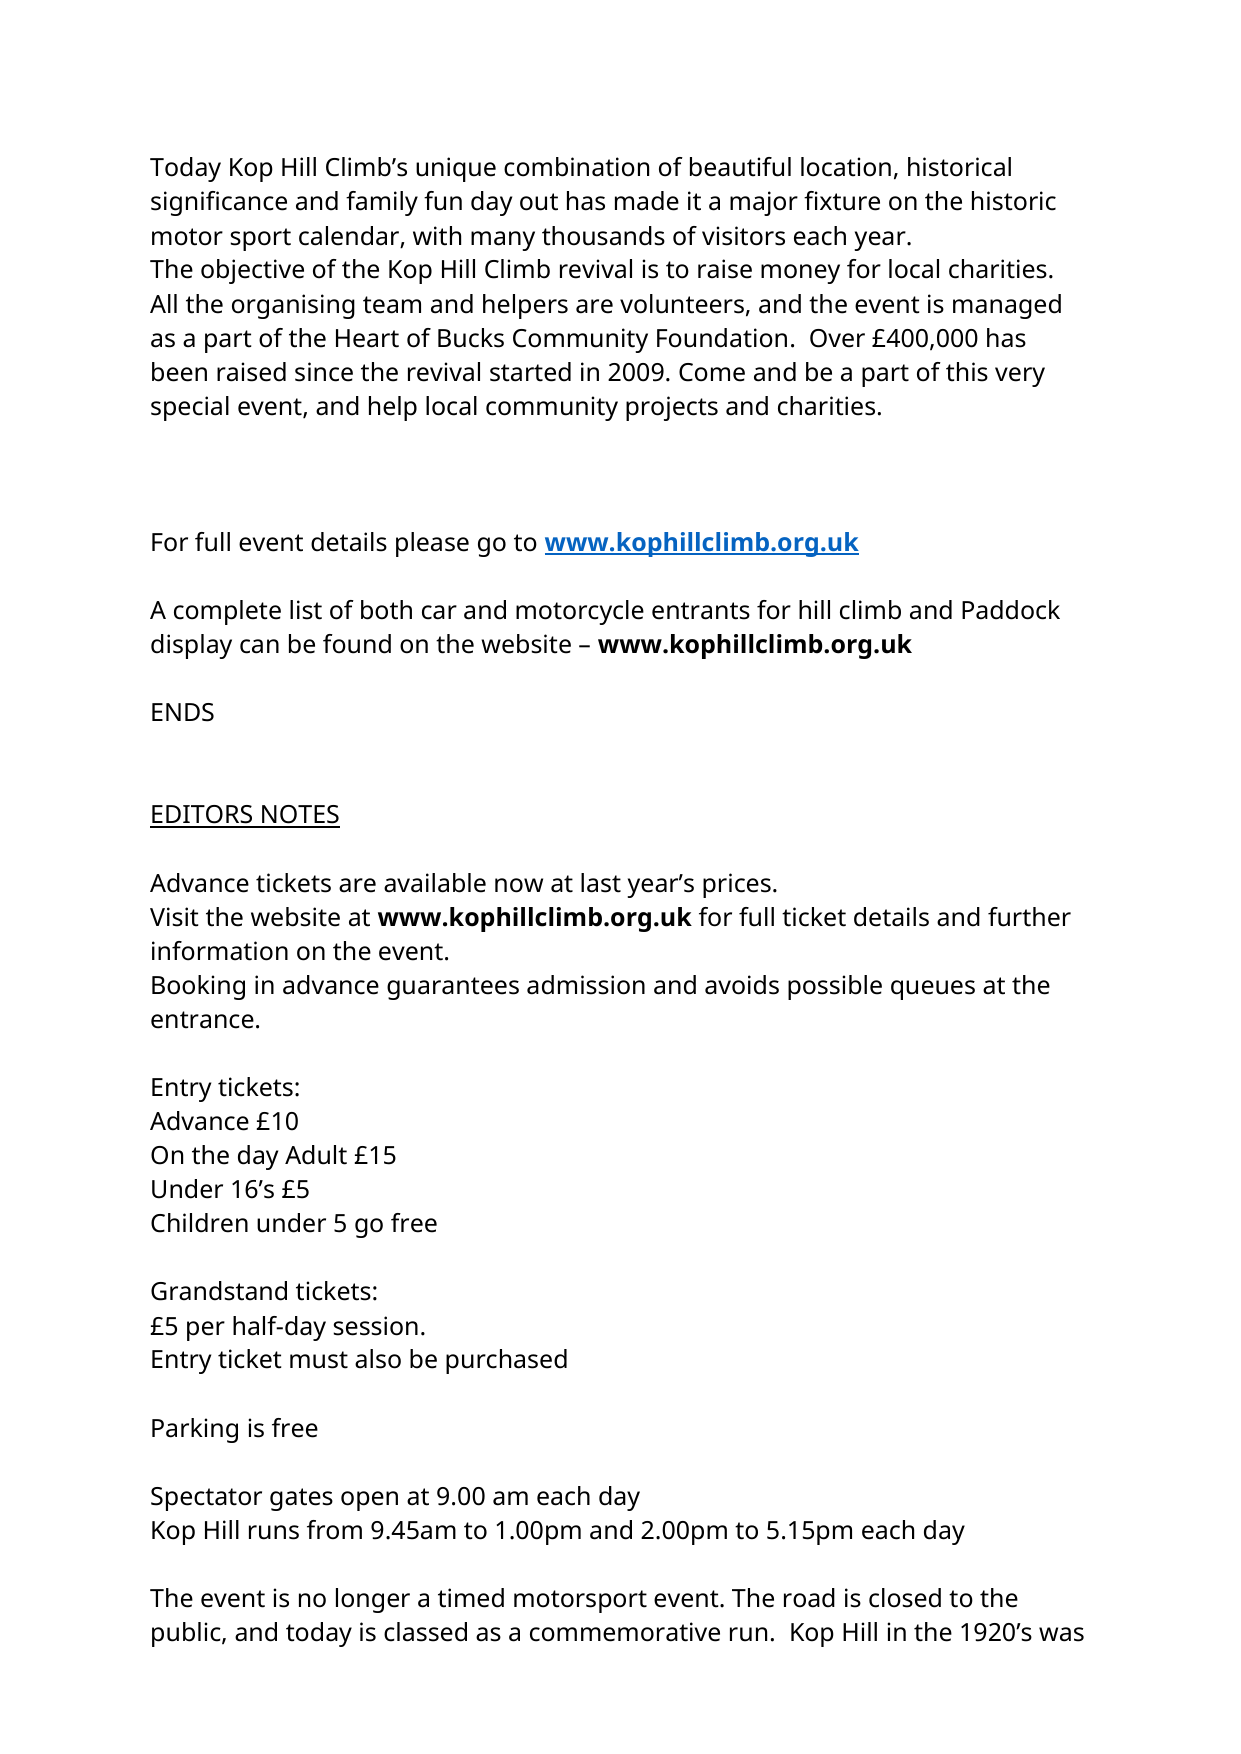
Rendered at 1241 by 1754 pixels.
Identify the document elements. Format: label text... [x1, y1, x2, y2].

text EDITORS NOTES [150, 797, 1090, 831]
text Booking in advance guarantees admission and avoids possible queues at the entrance. [150, 967, 1090, 1036]
text Children under 5 go free [150, 1206, 1090, 1240]
text On the day Adult £15 [150, 1138, 1090, 1172]
text Entry ticket must also be purchased [150, 1342, 1090, 1376]
text Kop Hill runs from 9.45am to 1.00pm and 2.00pm to 5.15pm each day [150, 1512, 1090, 1547]
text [150, 1581, 1090, 1649]
text Advance £10 [150, 1104, 1090, 1138]
text Parking is free [150, 1410, 1090, 1444]
text For full event details please go to www.kophillclimb.org.uk [150, 525, 1090, 559]
text Visit the website at www.kophillclimb.org.uk for full ticket details and further information on the event. [150, 899, 1090, 967]
text £5 per half-day session. [150, 1308, 1090, 1342]
text Under 16’s £5 [150, 1172, 1090, 1206]
text Entry tickets: [150, 1070, 1090, 1104]
text Spectator gates open at 9.00 am each day [150, 1478, 1090, 1512]
text Today Kop Hill Climb’s unique combination of beautiful location, historical significance and family fun day out has made it a major fixture on the historic motor sport calendar, with many thousands of visitors each year. [150, 150, 1090, 252]
text Grandstand tickets: [150, 1274, 1090, 1308]
text The objective of the Kop Hill Climb revival is to raise money for local charities. All the organising team and helpers are volunteers, and the event is managed as a part of the Heart of Bucks Community Foundation. Over £400,000 has been raised since the revival started in 2009. Come and be a part of this very special event, and help local community projects and charities. [150, 252, 1090, 422]
text A complete list of both car and motorcycle entrants for hill climb and Paddock display can be found on the website – www.kophillclimb.org.uk [150, 593, 1090, 661]
text Advance tickets are available now at last year’s prices. [150, 865, 1090, 899]
text ENDS [150, 695, 1090, 729]
